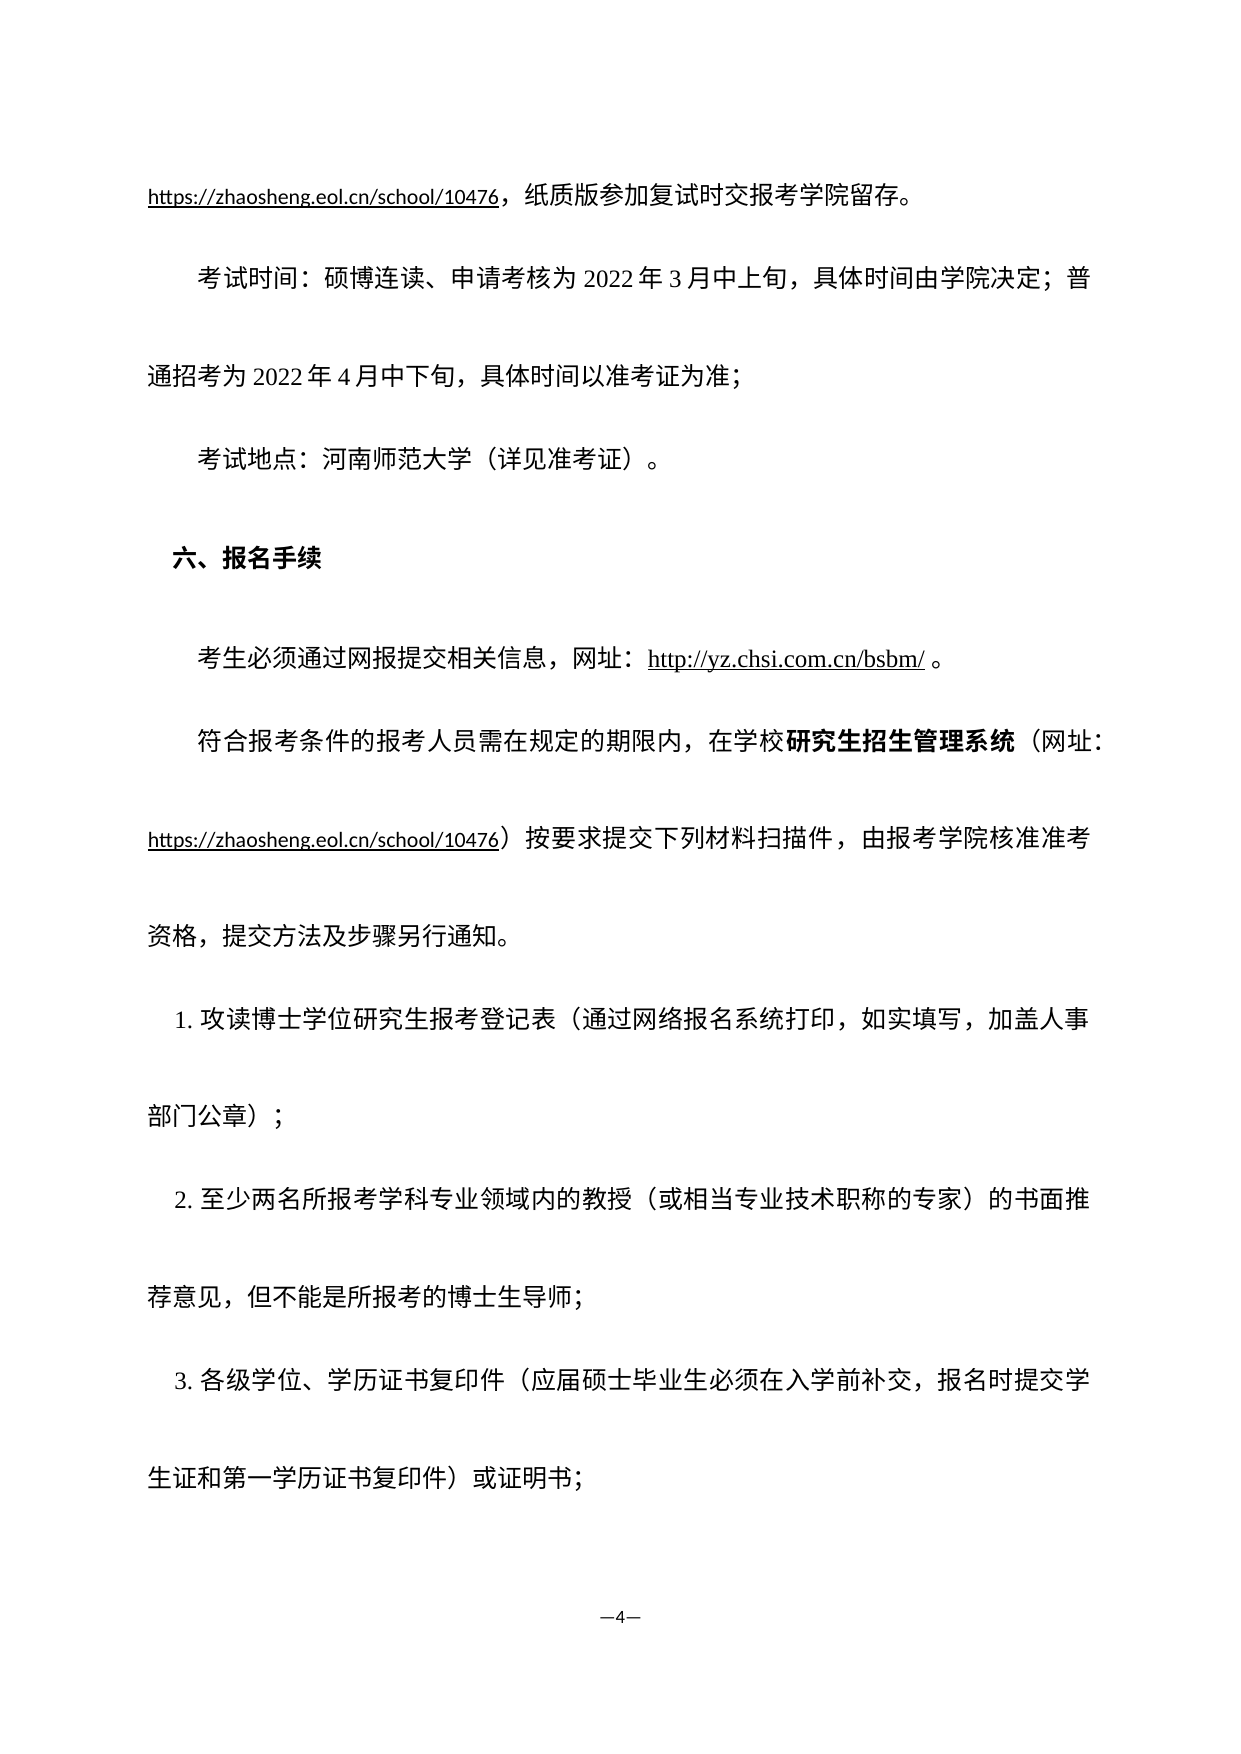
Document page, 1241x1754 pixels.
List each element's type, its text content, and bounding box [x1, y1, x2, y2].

text 符合报考条件的报考人员需在规定的期限内，在学校研究生招生管理系统（网址：https://zhaosheng.eol.cn/school/10476）按要求提交下列材料扫描件，由报考学院核准准考资格，提交方法及步骤另行通知。 [148, 707, 1092, 967]
text 3. 各级学位、学历证书复印件（应届硕士毕业生必须在入学前补交，报名时提交学生证和第一学历证书复印件）或证明书； [148, 1346, 1092, 1509]
text 1. 攻读博士学位研究生报考登记表（通过网络报名系统打印，如实填写，加盖人事部门公章）； [148, 985, 1092, 1147]
text 六、报名手续 [148, 524, 1092, 589]
text 考试时间：硕博连读、申请考核为2022年3月中上旬，具体时间由学院决定；普通招考为2022年4月中下旬，具体时间以准考证为准； [148, 244, 1092, 407]
text 考试地点：河南师范大学（详见准考证）。 [148, 425, 1092, 490]
text 2. 至少两名所报考学科专业领域内的教授（或相当专业技术职称的专家）的书面推荐意见，但不能是所报考的博士生导师； [148, 1166, 1092, 1328]
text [148, 161, 1092, 226]
text 考生必须通过网报提交相关信息，网址：http://yz.chsi.com.cn/bsbm/ 。 [148, 624, 1092, 689]
